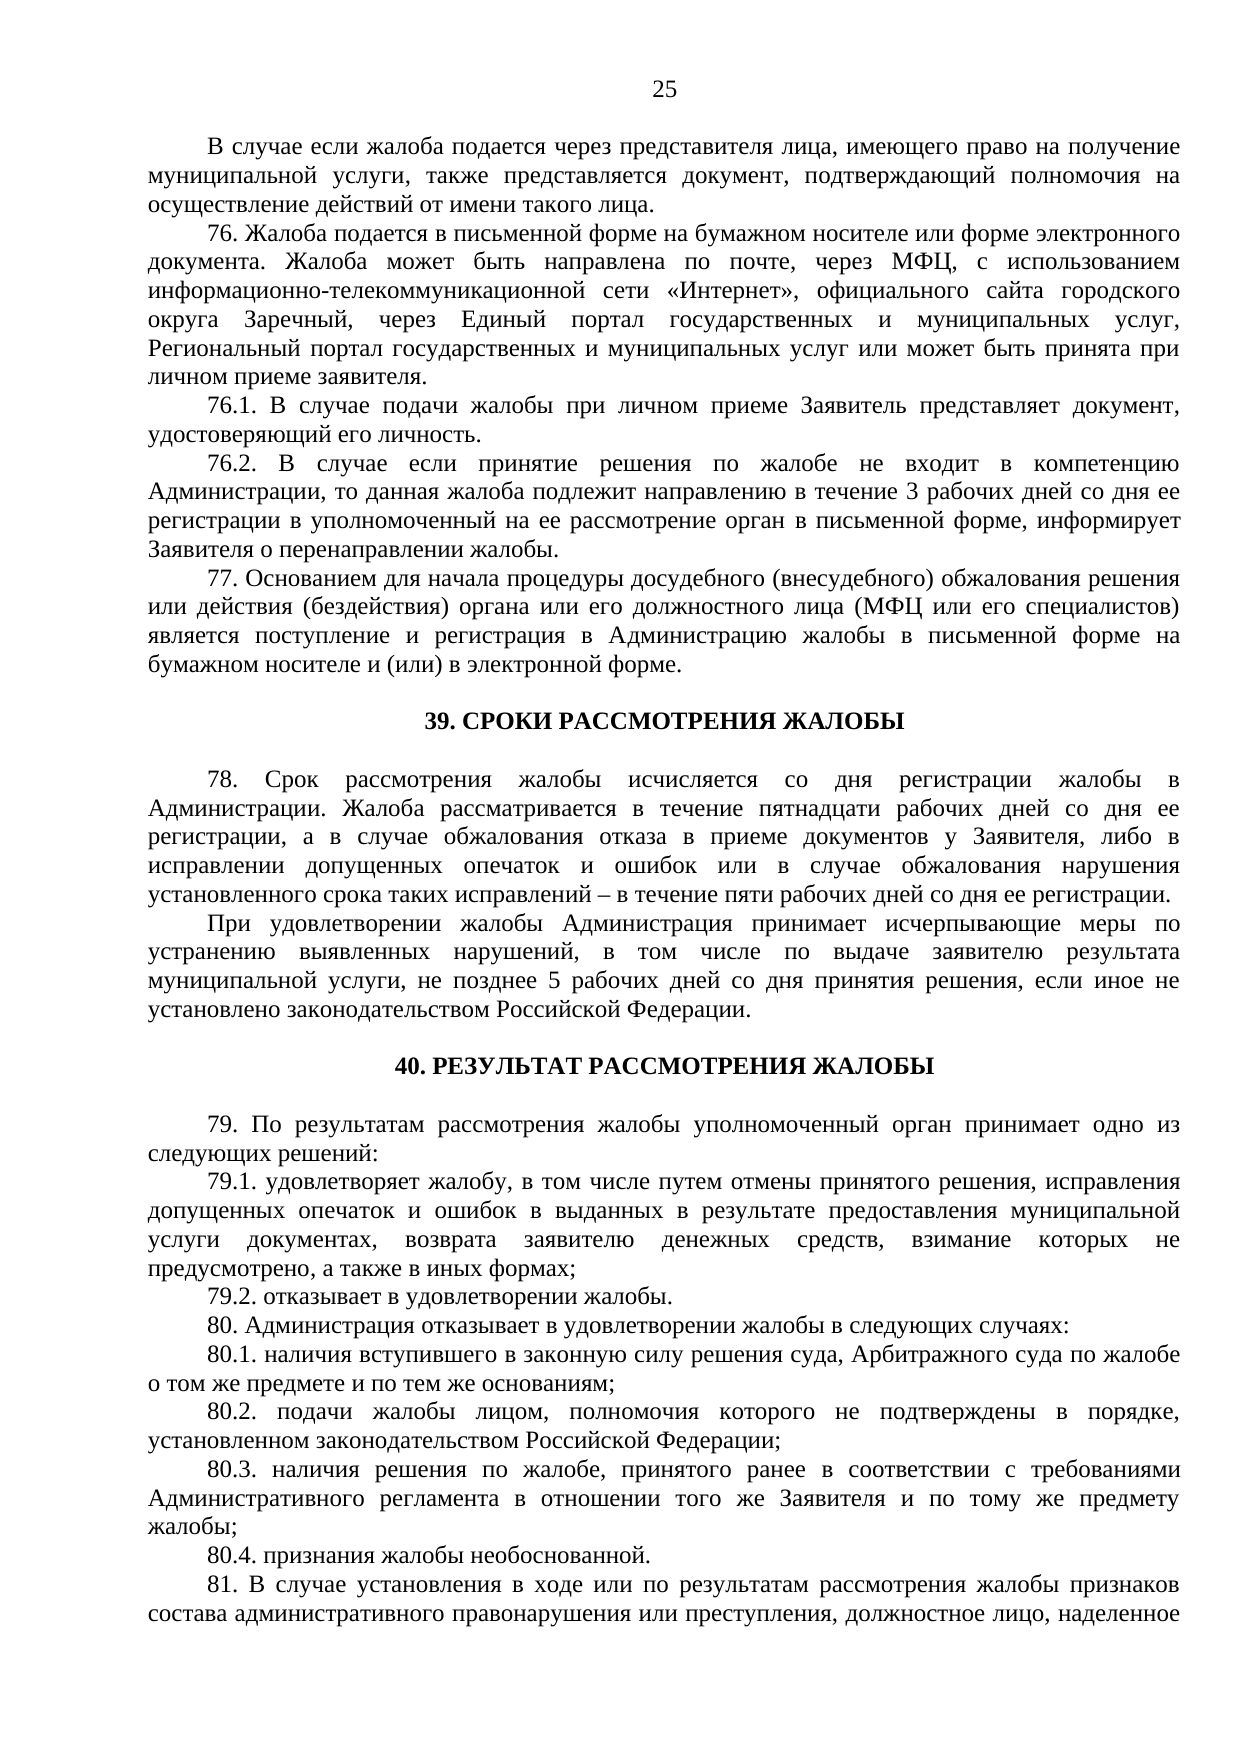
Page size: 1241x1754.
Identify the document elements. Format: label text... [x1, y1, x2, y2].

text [148, 1569, 1181, 1626]
text 80.1. наличия вступившего в законную силу решения суда, Арбитражного суда по жалобе о том же предмете и по тем же основаниям; [148, 1339, 1181, 1396]
text 80.3. наличия решения по жалобе, принятого ранее в соответствии с требованиями Административного регламента в отношении того же Заявителя и по тому же предмету жалобы; [148, 1454, 1181, 1540]
text 76. Жалоба подается в письменной форме на бумажном носителе или форме электронного документа. Жалоба может быть направлена по почте, через МФЦ, с использованием информационно-телекоммуникационной сети «Интернет», официального сайта городского округа Заречный, через Единый портал государственных и муниципальных услуг, Региональный портал государственных и муниципальных услуг или может быть принята при личном приеме заявителя. [148, 218, 1181, 390]
text 80. Администрация отказывает в удовлетворении жалобы в следующих случаях: [421, 1310, 1181, 1339]
text 78. Срок рассмотрения жалобы исчисляется со дня регистрации жалобы в Администрации. Жалоба рассматривается в течение пятнадцати рабочих дней со дня ее регистрации, а в случае обжалования отказа в приеме документов у Заявителя, либо в исправлении допущенных опечаток и ошибок или в случае обжалования нарушения установленного срока таких исправлений ‒ в течение пяти рабочих дней со дня ее регистрации. [148, 764, 1181, 908]
text 39. Сроки рассмотрения жалобы [148, 706, 1181, 735]
text 80.2. подачи жалобы лицом, полномочия которого не подтверждены в порядке, установленном законодательством Российской Федерации; [148, 1396, 1181, 1454]
text В случае если жалоба подается через представителя лица, имеющего право на получение муниципальной услуги, также представляется документ, подтверждающий полномочия на осуществление действий от имени такого лица. [148, 131, 1181, 218]
text 79.2. отказывает в удовлетворении жалобы. [148, 1281, 1181, 1310]
text 76.1. В случае подачи жалобы при личном приеме Заявитель представляет документ, удостоверяющий его личность. [148, 390, 1181, 448]
text 76.2. В случае если принятие решения по жалобе не входит в компетенцию Администрации, то данная жалоба подлежит направлению в течение 3 рабочих дней со дня ее регистрации в уполномоченный на ее рассмотрение орган в письменной форме, информирует Заявителя о перенаправлении жалобы. [148, 448, 1181, 563]
text 40. Результат рассмотрения жалобы [148, 1051, 1181, 1080]
list 79. По результатам рассмотрения жалобы уполномоченный орган принимает одно из следующих решений: [148, 1109, 1181, 1166]
text 77. Основанием для начала процедуры досудебного (внесудебного) обжалования решения или действия (бездействия) органа или его должностного лица (МФЦ или его специалистов) является поступление и регистрация в Администрацию жалобы в письменной форме на бумажном носителе и (или) в электронной форме. [148, 563, 1181, 678]
text 79.1. удовлетворяет жалобу, в том числе путем отмены принятого решения, исправления допущенных опечаток и ошибок в выданных в результате предоставления муниципальной услуги документах, возврата заявителю денежных средств, взимание которых не предусмотрено, а также в иных формах; [148, 1166, 1181, 1281]
text 80.4. признания жалобы необоснованной. [148, 1540, 1181, 1569]
text При удовлетворении жалобы Администрация принимает исчерпывающие меры по устранению выявленных нарушений, в том числе по выдаче заявителю результата муниципальной услуги, не позднее 5 рабочих дней со дня принятия решения, если иное не установлено законодательством Российской Федерации. [148, 908, 1181, 1023]
